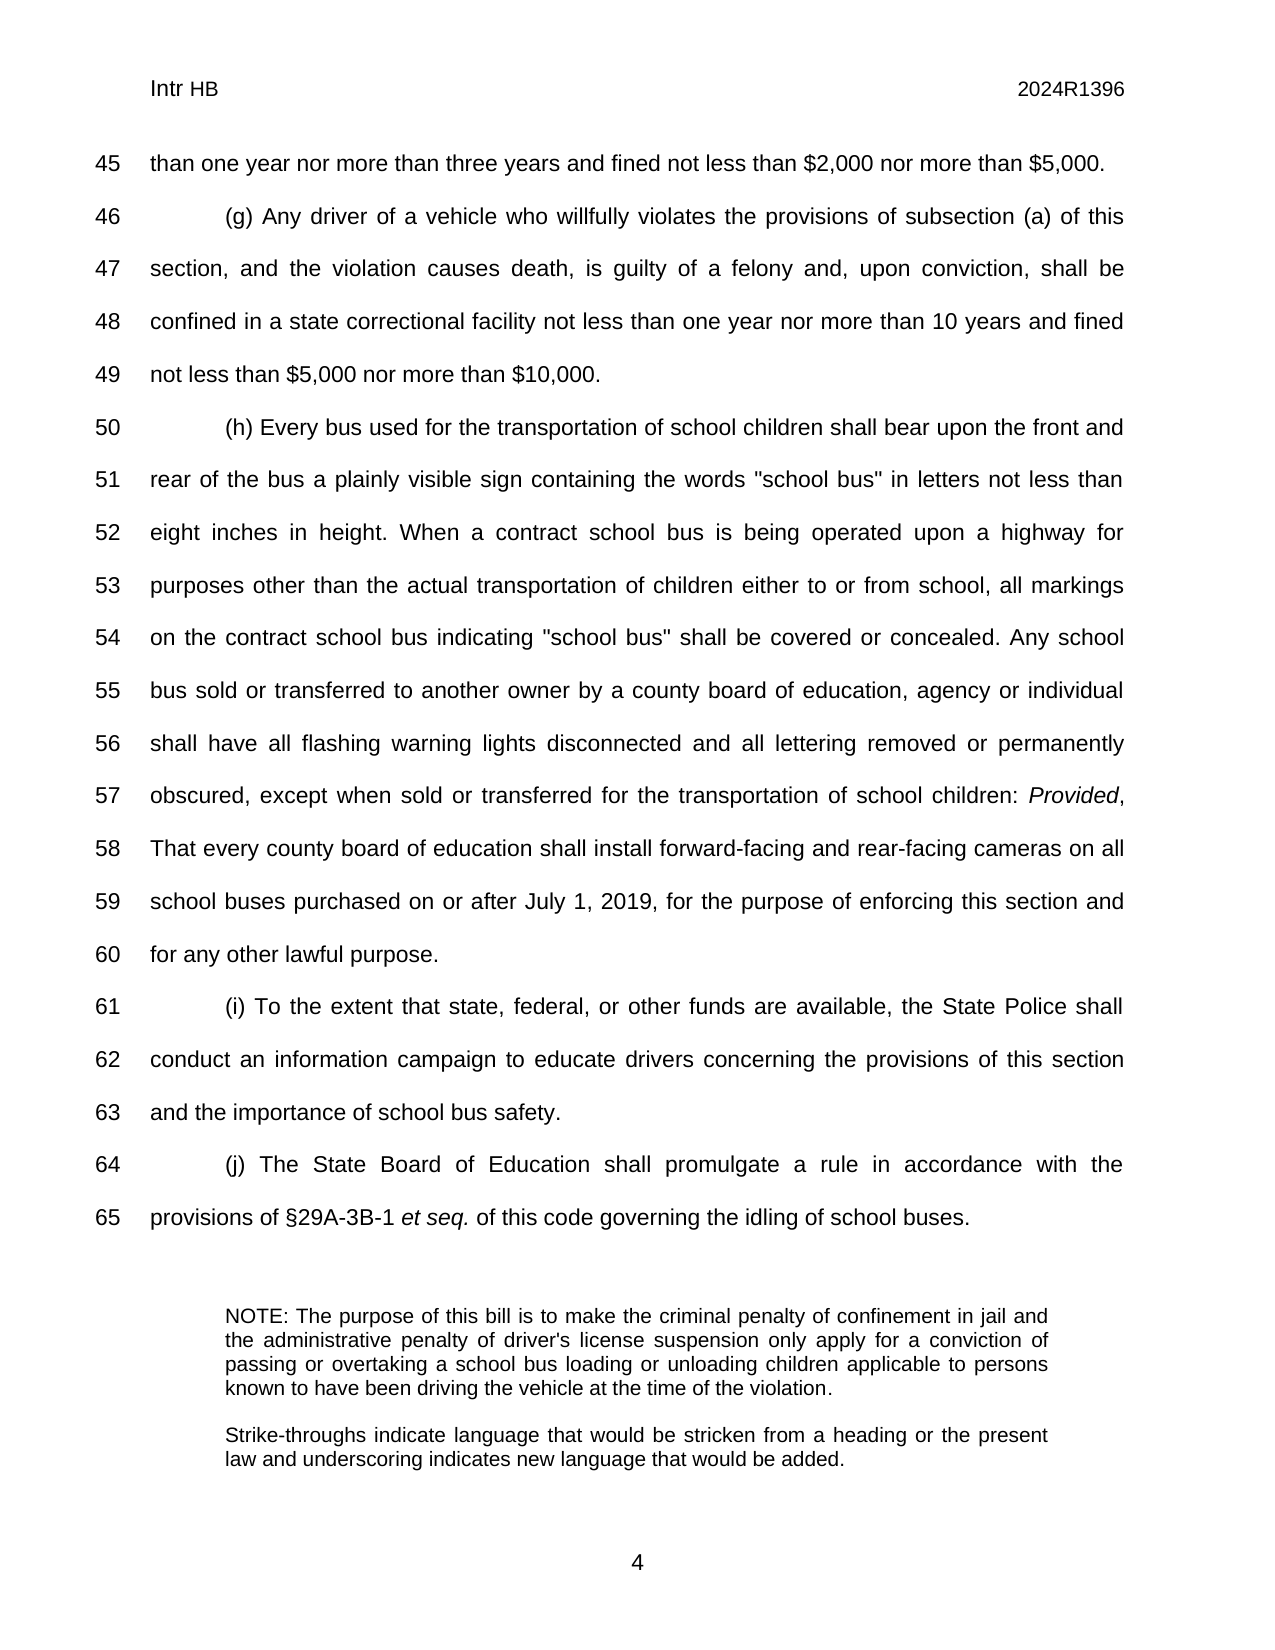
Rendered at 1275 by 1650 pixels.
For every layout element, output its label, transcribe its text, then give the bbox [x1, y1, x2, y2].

text NOTE: The purpose of this bill is to make the criminal penalty of confinement in jail and the administrative penalty of driver's license suspension only apply for a conviction of passing or overtaking a school bus loading or unloading children applicable to persons known to have been driving the vehicle at the time of the violation. [225, 1304, 1050, 1399]
text (g) Any driver of a vehicle who willfully violates the provisions of subsection (a) of this section, and the violation causes death, is guilty of a felony and, upon conviction, shall be confined in a state correctional facility not less than one year nor more than 10 years and fined not less than $5,000 nor more than $10,000. [150, 203, 1125, 387]
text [150, 150, 1125, 176]
text Strike-throughs indicate language that would be stricken from a heading or the present law and underscoring indicates new language that would be added. [225, 1422, 1050, 1470]
text (i) To the extent that state, federal, or other funds are available, the State Police shall conduct an information campaign to educate drivers concerning the provisions of this section and the importance of school bus safety. [150, 993, 1125, 1125]
text (h) Every bus used for the transportation of school children shall bear upon the front and rear of the bus a plainly visible sign containing the words "school bus" in letters not less than eight inches in height. When a contract school bus is being operated upon a highway for purposes other than the actual transportation of children either to or from school, all markings on the contract school bus indicating "school bus" shall be covered or concealed. Any school bus sold or transferred to another owner by a county board of education, agency or individual shall have all flashing warning lights disconnected and all lettering removed or permanently obscured, except when sold or transferred for the transportation of school children: Provided, That every county board of education shall install forward-facing and rear-facing cameras on all school buses purchased on or after July 1, 2019, for the purpose of enforcing this section and for any other lawful purpose. [150, 413, 1125, 967]
text (j) The State Board of Education shall promulgate a rule in accordance with the provisions of §29A-3B-1 et seq. of this code governing the idling of school buses. [150, 1151, 1125, 1231]
